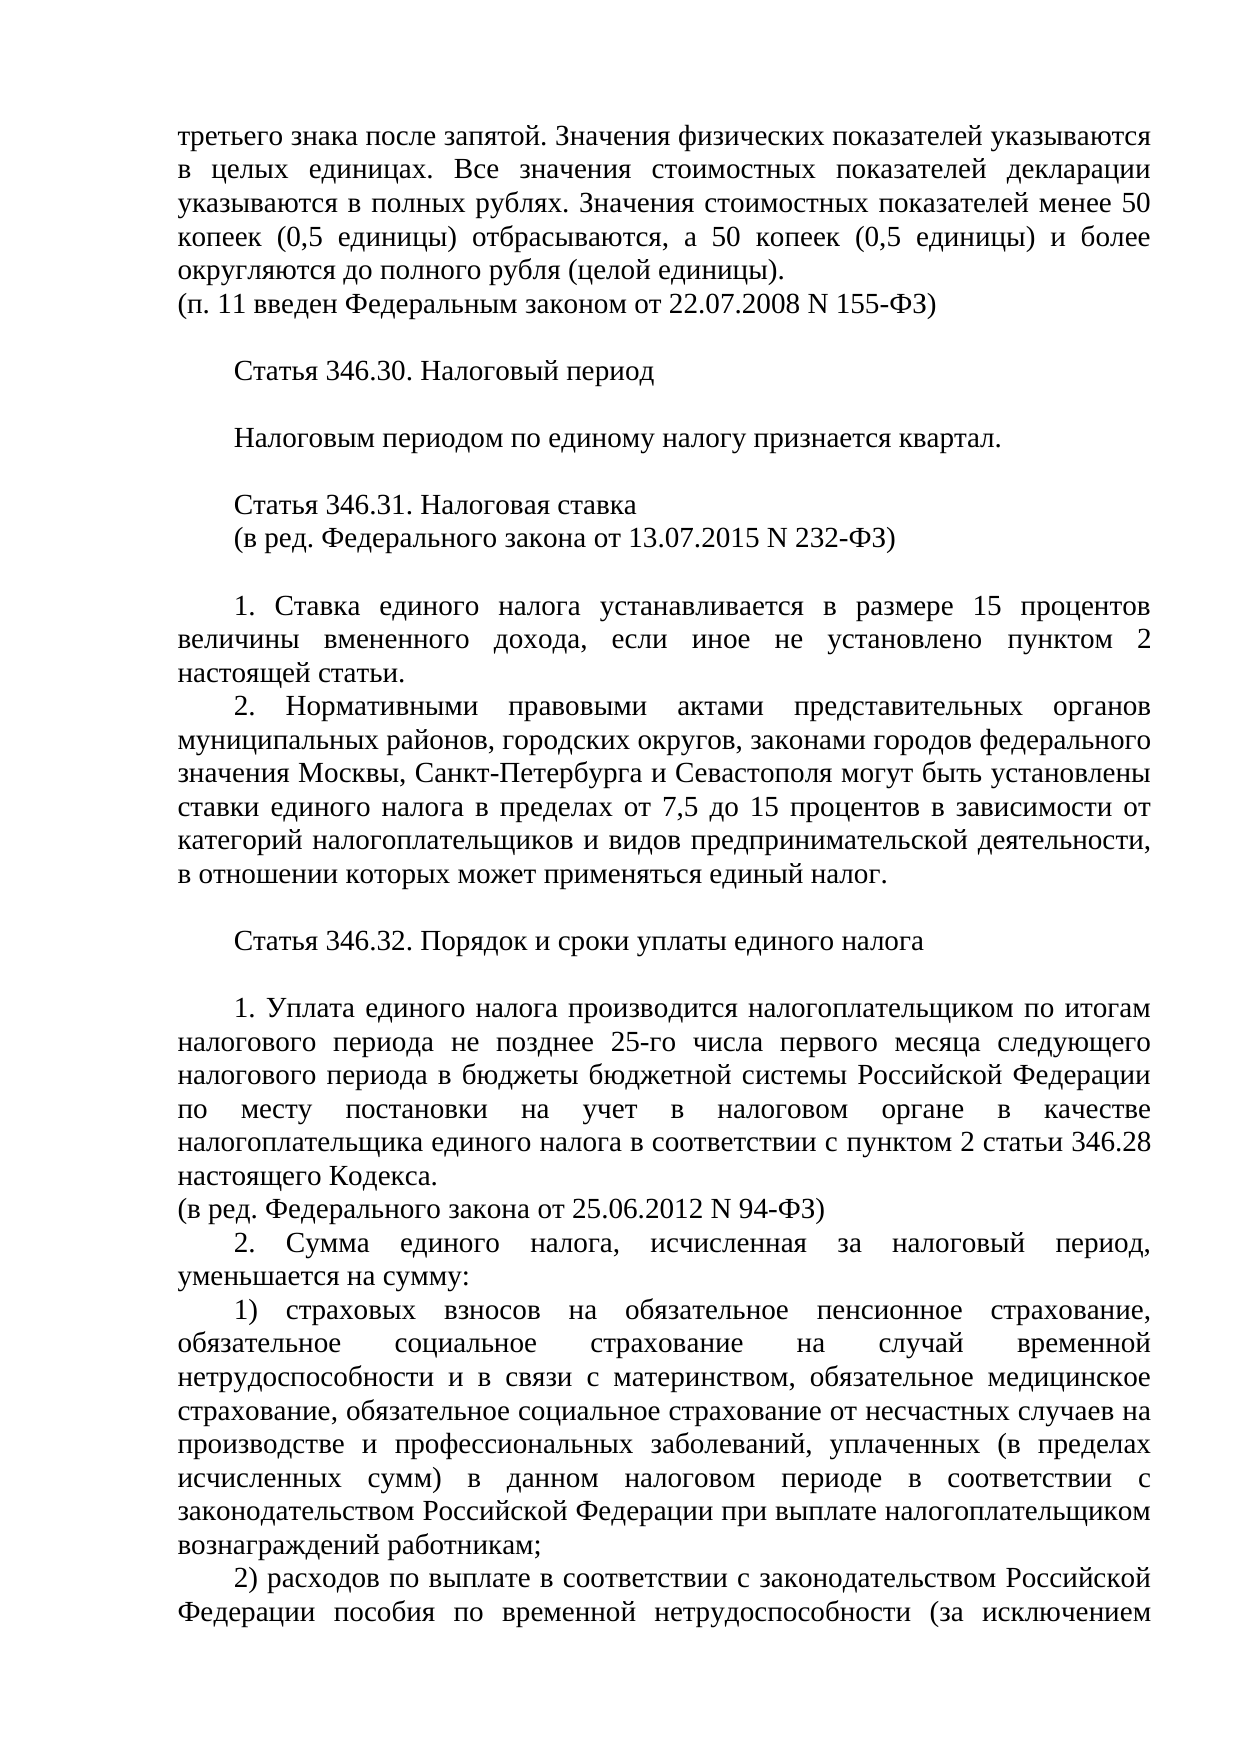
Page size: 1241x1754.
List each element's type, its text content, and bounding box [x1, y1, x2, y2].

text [177, 118, 1152, 286]
text Статья 346.32. Порядок и сроки уплаты единого налога [177, 923, 1152, 957]
text 2. Сумма единого налога, исчисленная за налоговый период, уменьшается на сумму: [177, 1225, 1152, 1292]
text Статья 346.30. Налоговый период [177, 353, 1152, 386]
text (п. 11 введен Федеральным законом от 22.07.2008 N 155-ФЗ) [177, 286, 1152, 319]
text Налоговым периодом по единому налогу признается квартал. [177, 420, 1152, 453]
text Статья 346.31. Налоговая ставка [177, 487, 1152, 521]
text (в ред. Федерального закона от 25.06.2012 N 94-ФЗ) [177, 1191, 1152, 1225]
text 2. Нормативными правовыми актами представительных органов муниципальных районов, городских округов, законами городов федерального значения Москвы, Санкт-Петербурга и Севастополя могут быть установлены ставки единого налога в пределах от 7,5 до 15 процентов в зависимости от категорий налогоплательщиков и видов предпринимательской деятельности, в отношении которых может применяться единый налог. [177, 688, 1152, 889]
text 1. Уплата единого налога производится налогоплательщиком по итогам налогового периода не позднее 25-го числа первого месяца следующего налогового периода в бюджеты бюджетной системы Российской Федерации по месту постановки на учет в налоговом органе в качестве налогоплательщика единого налога в соответствии с пунктом 2 статьи 346.28 настоящего Кодекса. [177, 990, 1152, 1191]
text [177, 1560, 1152, 1627]
text 1. Ставка единого налога устанавливается в размере 15 процентов величины вмененного дохода, если иное не установлено пунктом 2 настоящей статьи. [177, 588, 1152, 688]
text (в ред. Федерального закона от 13.07.2015 N 232-ФЗ) [177, 521, 1152, 554]
text 1) страховых взносов на обязательное пенсионное страхование, обязательное социальное страхование на случай временной нетрудоспособности и в связи с материнством, обязательное медицинское страхование, обязательное социальное страхование от несчастных случаев на производстве и профессиональных заболеваний, уплаченных (в пределах исчисленных сумм) в данном налоговом периоде в соответствии с законодательством Российской Федерации при выплате налогоплательщиком вознаграждений работникам; [177, 1292, 1152, 1560]
